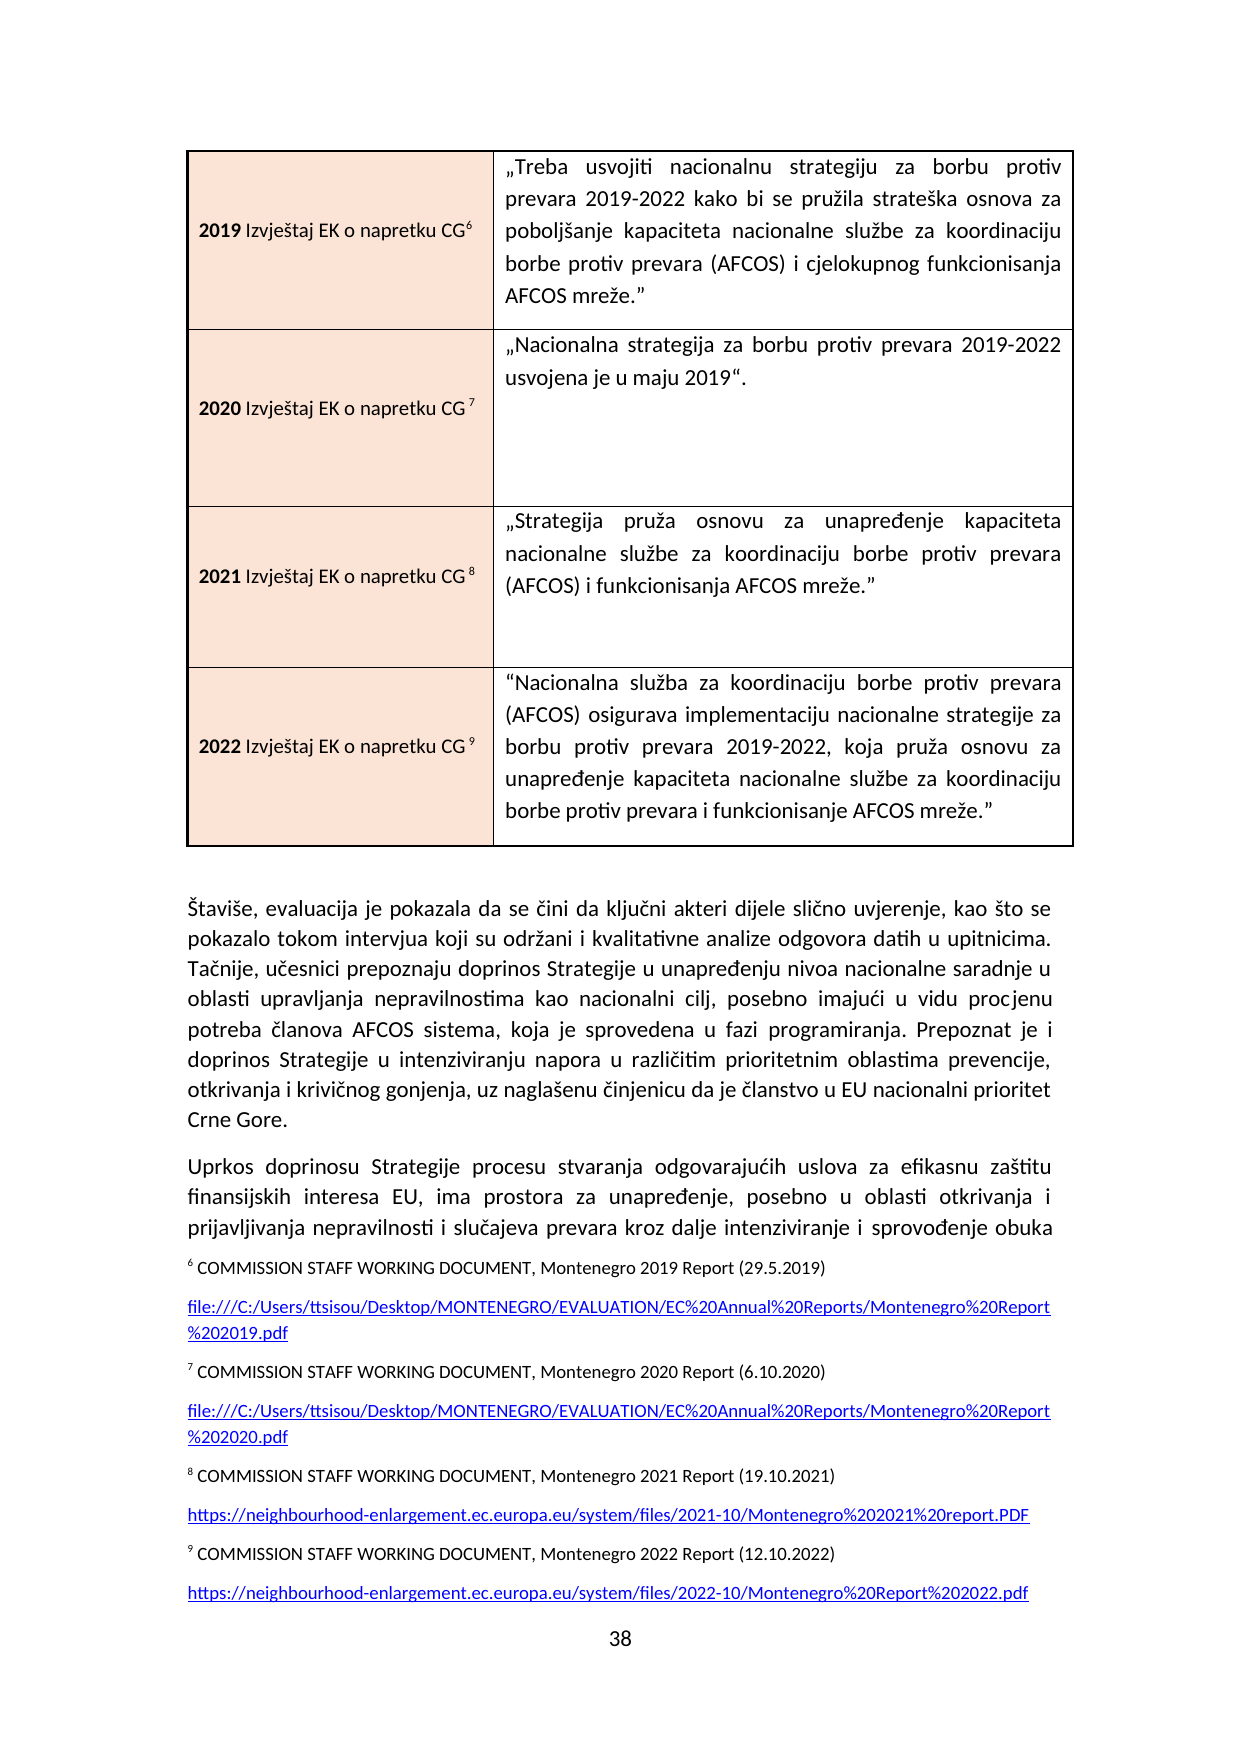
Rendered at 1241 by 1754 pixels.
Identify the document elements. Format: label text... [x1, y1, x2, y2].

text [187, 1152, 1053, 1241]
table_cell „Strategija pruža osnovu za unapređenje kapaciteta nacionalne službe za koordinaciju borbe protiv prevara (AFCOS) i funkcionisanja AFCOS mreže.” [494, 507, 1072, 667]
table_cell 2020 Izvještaj EK o napretku CG [189, 330, 493, 506]
table_header 2019 Izvještaj EK o napretku CG [189, 152, 493, 329]
table_cell „Nacionalna strategija za borbu protiv prevara 2019-2022 usvojena je u maju 2019“. [494, 330, 1072, 506]
table_cell 2022 Izvještaj EK o napretku CG [189, 668, 493, 845]
table_header „Treba usvojiti nacionalnu strategiju za borbu protiv prevara 2019-2022 kako bi se pružila strateška osnova za poboljšanje kapaciteta nacionalne službe za koordinaciju borbe protiv prevara (AFCOS) i cjelokupnog funkcionisanja AFCOS mreže.” [494, 152, 1072, 329]
table_cell 2021 Izvještaj EK o napretku CG [189, 507, 493, 667]
text Štaviše, evaluacija je pokazala da se čini da ključni akteri dijele slično uvjerenje, kao što se pokazalo tokom intervjua koji su održani i kvalitativne analize odgovora datih u upitnicima. Tačnije, učesnici prepoznaju doprinos Strategije u unapređenju nivoa nacionalne saradnje u oblasti upravljanja nepravilnostima kao nacionalni cilj, posebno imajući u vidu procjenu potreba članova AFCOS sistema, koja je sprovedena u fazi programiranja. Prepoznat je i doprinos Strategije u intenziviranju napora u različitim prioritetnim oblastima prevencije, otkrivanja i krivičnog gonjenja, uz naglašenu činjenicu da je članstvo u EU nacionalni prioritet Crne Gore. [187, 894, 1053, 1133]
table_cell “Nacionalna služba za koordinaciju borbe protiv prevara (AFCOS) osigurava implementaciju nacionalne strategije za borbu protiv prevara 2019-2022, koja pruža osnovu za unapređenje kapaciteta nacionalne službe za koordinaciju borbe protiv prevara i funkcionisanje AFCOS mreže.” [494, 668, 1072, 845]
